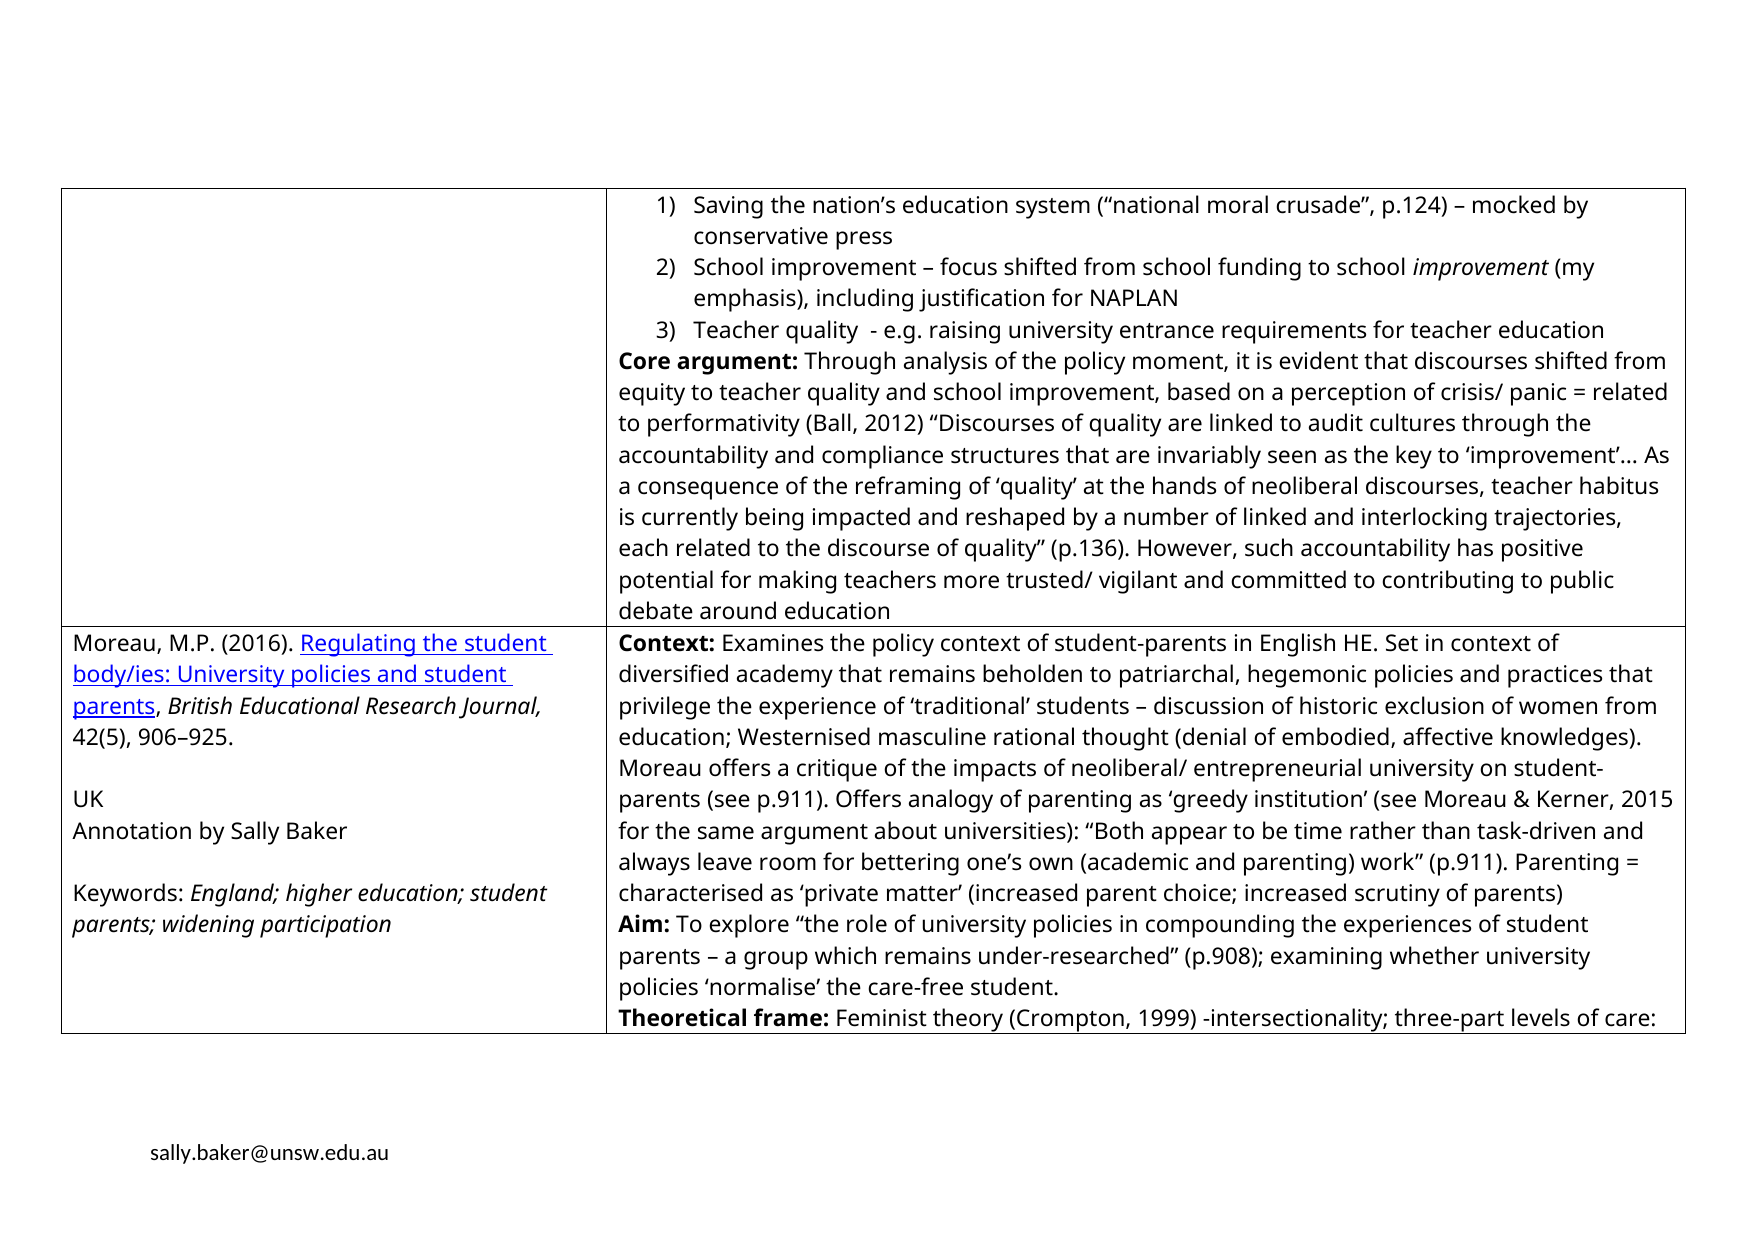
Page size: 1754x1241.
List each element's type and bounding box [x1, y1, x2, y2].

table_cell [607, 189, 1685, 626]
table_cell [62, 189, 606, 626]
table_cell [62, 627, 606, 1033]
table_cell [607, 627, 1685, 1033]
